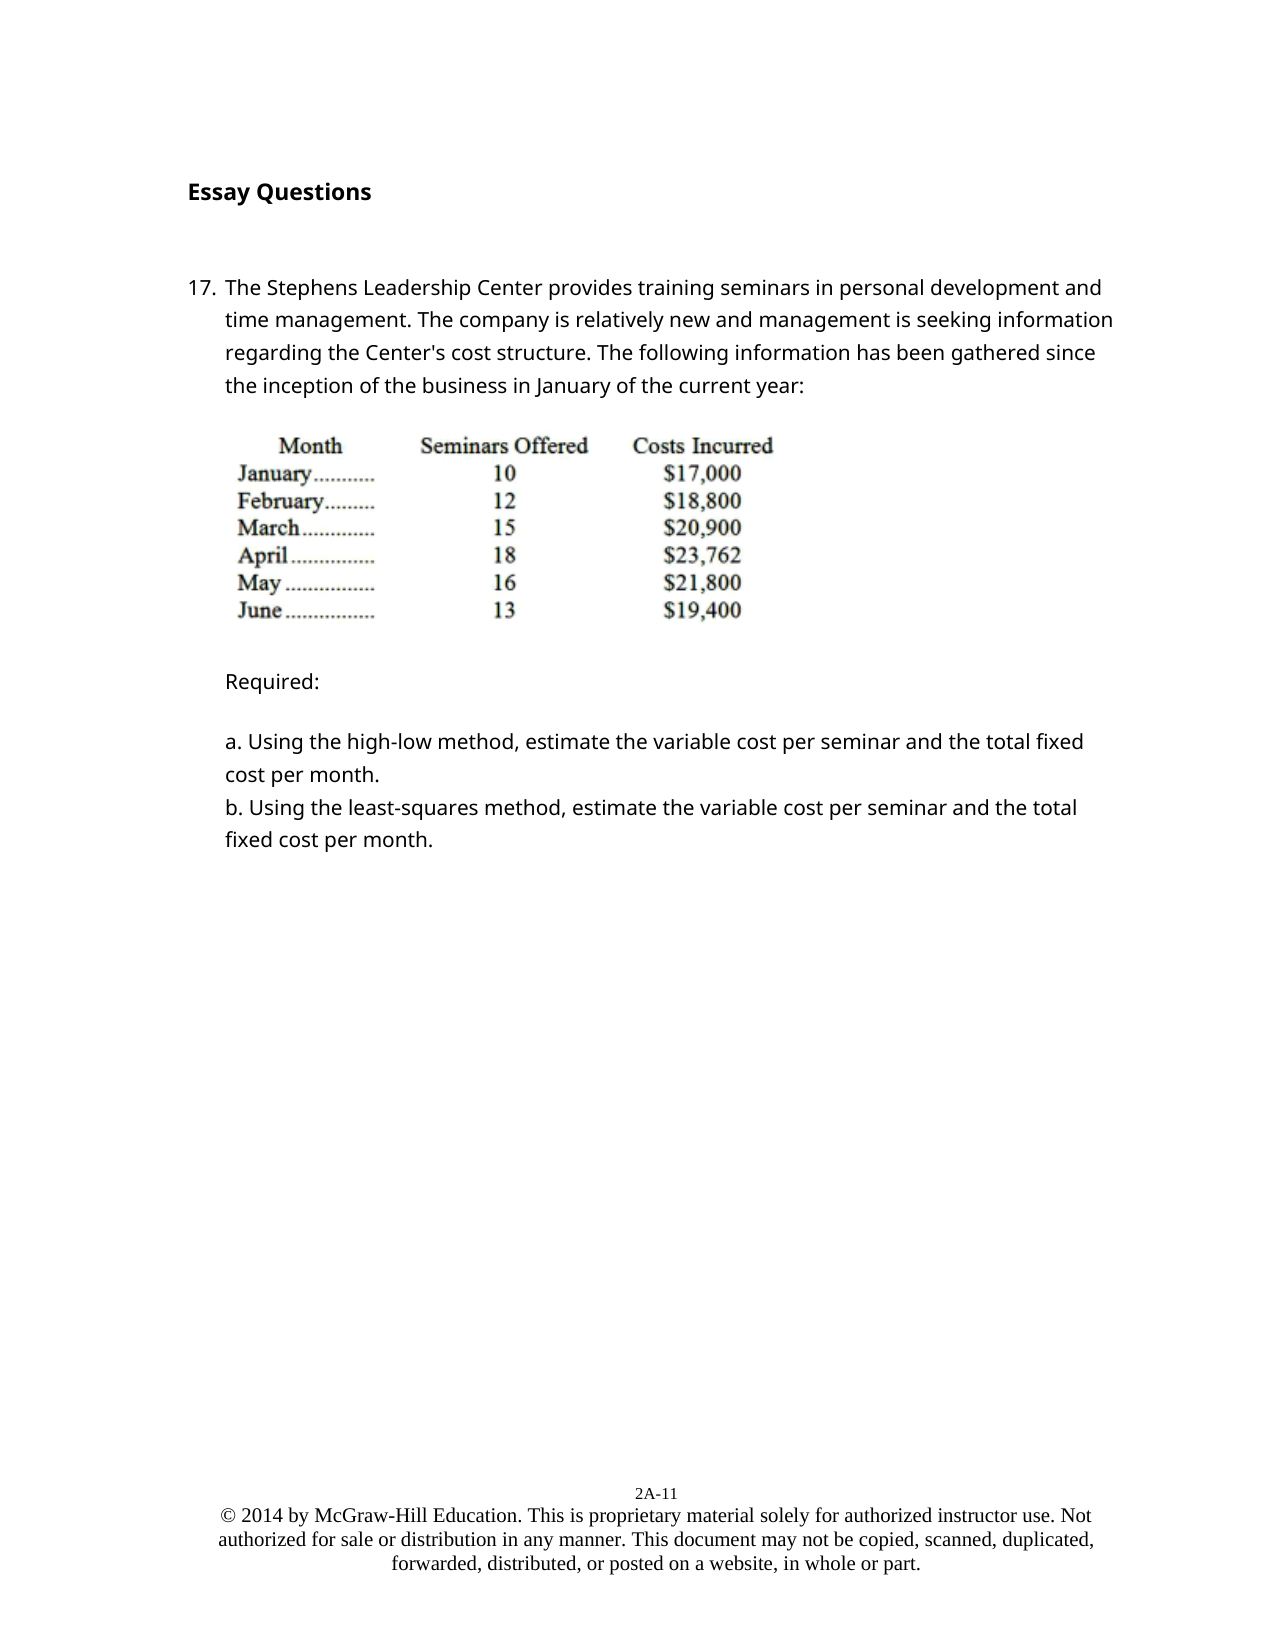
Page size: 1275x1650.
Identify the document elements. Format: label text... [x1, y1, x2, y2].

text Essay Questions [187, 150, 1125, 243]
picture [230, 431, 777, 630]
table_header 17. [188, 273, 225, 1177]
table_header The Stephens Leadership Center provides training seminars in personal development and time management. The company is relatively new and management is seeking information regarding the Center's cost structure. The following information has been gathered since the inception of the business in January of the current year: Required: a. Using the high-low method, estimate the variable cost per seminar and the total fixed cost per month. b. Using the least-squares method, estimate the variable cost per seminar and the total fixed cost per month. [225, 273, 1125, 1177]
